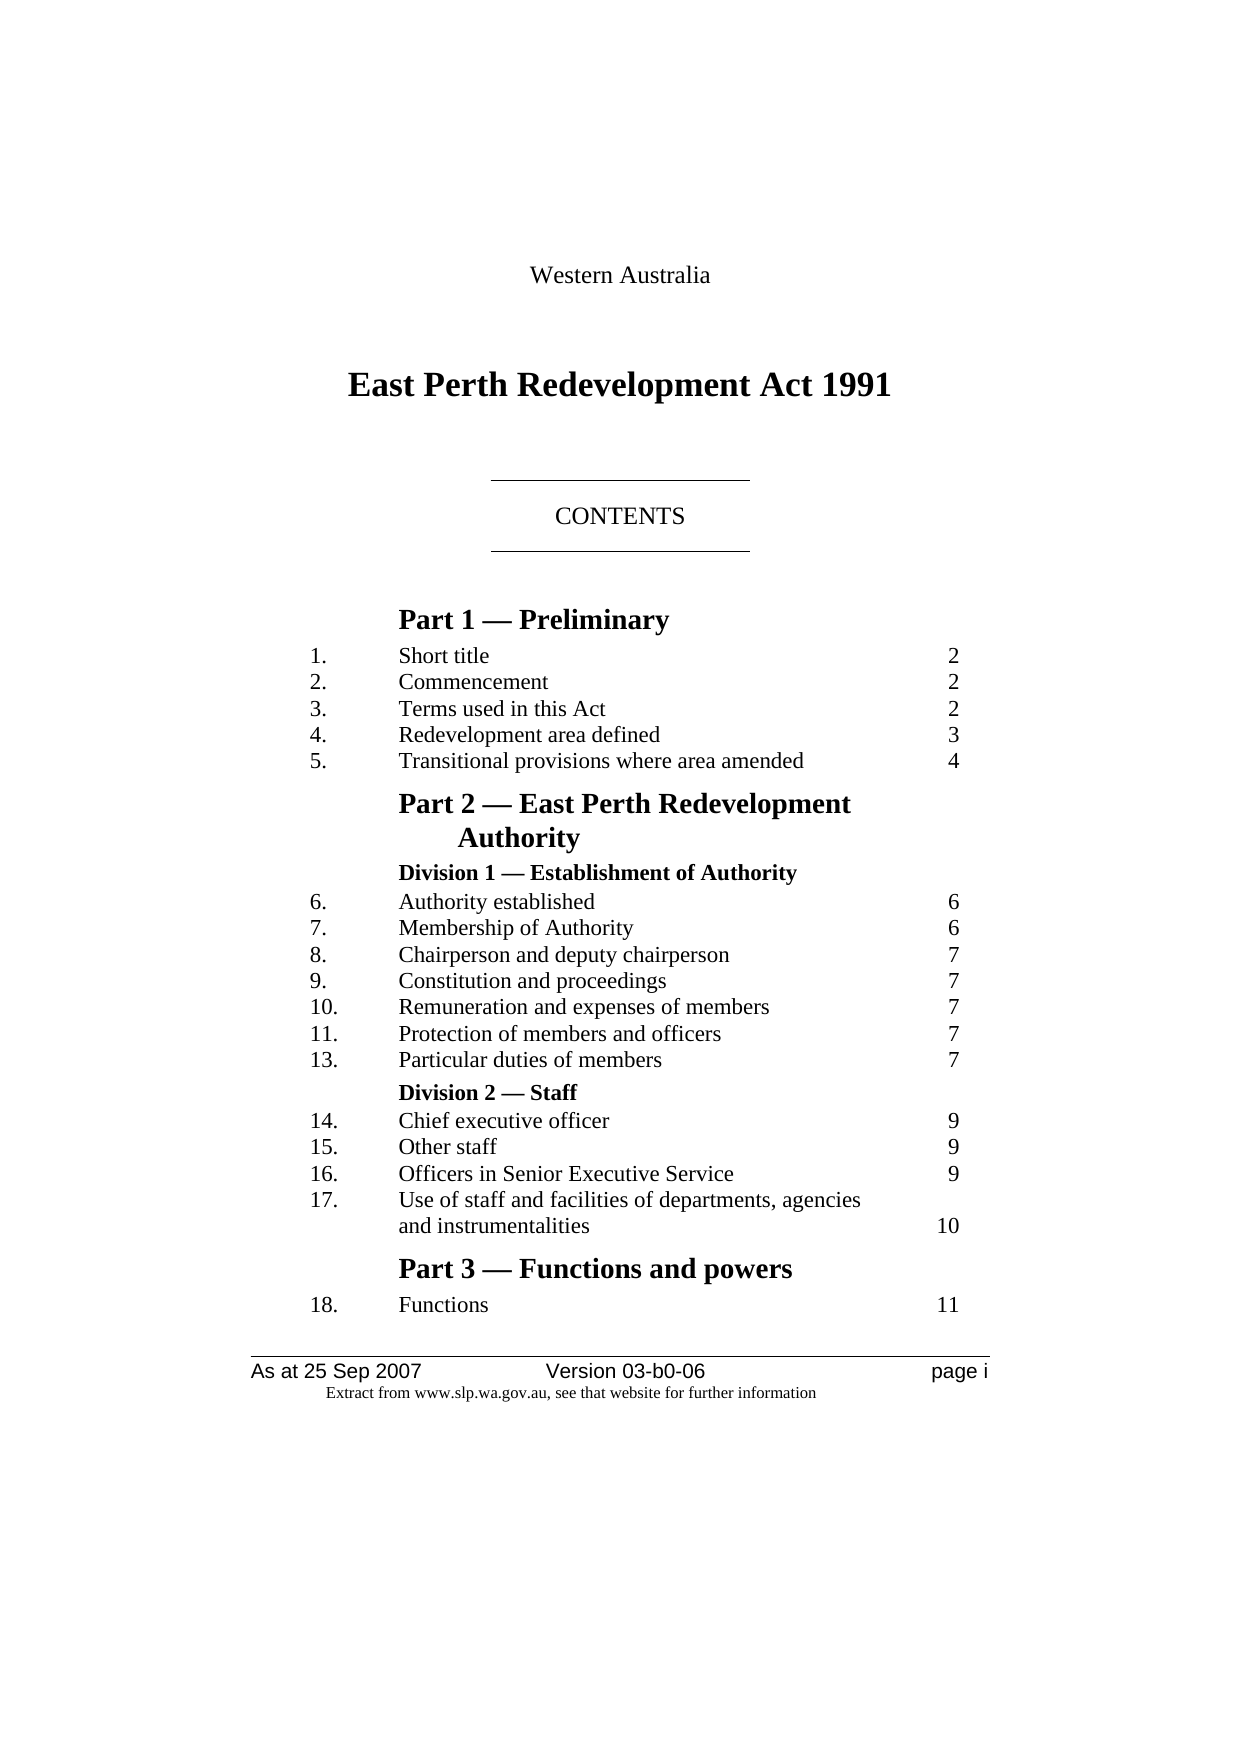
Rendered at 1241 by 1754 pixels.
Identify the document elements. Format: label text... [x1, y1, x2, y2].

text Part 3 — Functions and powers [398, 1251, 872, 1285]
text 1. Short title 2 [309, 642, 872, 668]
text 13. Particular duties of members 7 [309, 1046, 872, 1072]
text Division 1 — Establishment of Authority [398, 859, 872, 886]
text 9. Constitution and proceedings 7 [309, 967, 872, 993]
text 16. Officers in Senior Executive Service 9 [309, 1160, 872, 1186]
text 5. Transitional provisions where area amended 4 [309, 747, 872, 774]
text 10. Remuneration and expenses of members 7 [309, 993, 872, 1020]
text 2. Commencement 2 [309, 668, 872, 694]
text 11. Protection of members and officers 7 [309, 1020, 872, 1046]
text Western Australia [251, 260, 990, 289]
text Division 2 — Staff [398, 1079, 872, 1105]
text East Perth Redevelopment Act 1991 [251, 364, 990, 404]
text 8. Chairperson and deputy chairperson 7 [309, 941, 872, 967]
text -Part 1 — Preliminary [398, 602, 872, 636]
text 4. Redevelopment area defined 3 [309, 721, 872, 747]
text 6. Authority established 6 [309, 888, 872, 914]
text 7. Membership of Authority 6 [309, 914, 872, 941]
text 18. Functions 11 [309, 1291, 872, 1317]
text 17. Use of staff and facilities of departments, agencies and instrumentalities 10 [309, 1186, 872, 1239]
text 15. Other staff 9 [309, 1133, 872, 1160]
text 14. Chief executive officer 9 [309, 1107, 872, 1133]
text 3. Terms used in this Act 2 [309, 694, 872, 721]
text CONTENTS [491, 481, 750, 551]
text Part 2 — East Perth Redevelopment Authority [398, 786, 872, 853]
